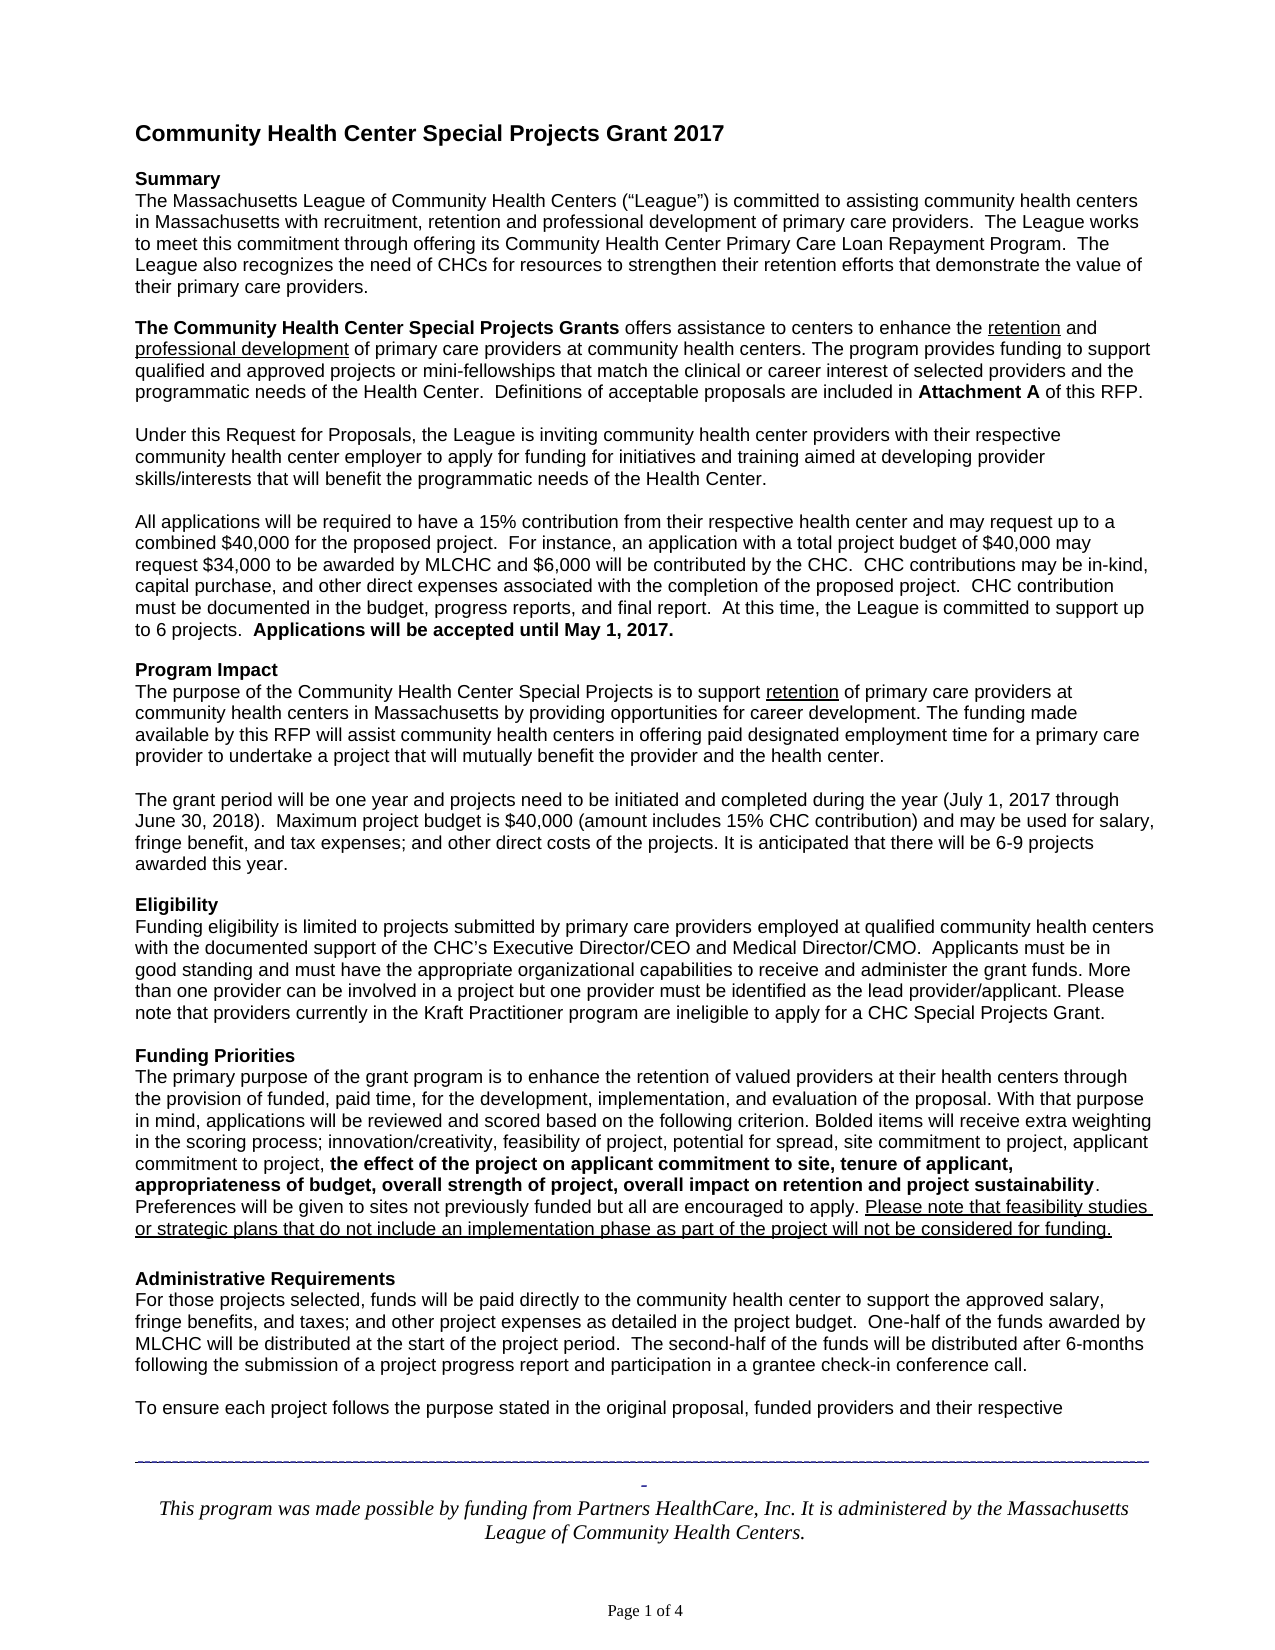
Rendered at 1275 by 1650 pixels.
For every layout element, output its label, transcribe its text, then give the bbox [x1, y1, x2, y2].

text Funding Priorities [135, 1045, 1155, 1066]
text Funding eligibility is limited to projects submitted by primary care providers employed at qualified community health centers with the documented support of the CHC’s Executive Director/CEO and Medical Director/CMO. Applicants must be in good standing and must have the appropriate organizational capabilities to receive and administer the grant funds. More than one provider can be involved in a project but one provider must be identified as the lead provider/applicant. Please note that providers currently in the Kraft Practitioner program are ineligible to apply for a CHC Special Projects Grant. [135, 915, 1155, 1023]
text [135, 1268, 1155, 1418]
text The grant period will be one year and projects need to be initiated and completed during the year (July 1, 2017 through June 30, 2018). Maximum project budget is $40,000 (amount includes 15% CHC contribution) and may be used for salary, fringe benefit, and tax expenses; and other direct costs of the projects. It is anticipated that there will be 6-9 projects awarded this year. [135, 767, 1155, 875]
text Program Impact The purpose of the Community Health Center Special Projects is to support retention of primary care providers at community health centers in by providing opportunities for career development. The funding made available by this RFP will assist community health centers in offering paid designated employment time for a primary care provider to undertake a project that will mutually benefit the provider and the health center. [135, 640, 1155, 767]
text The Community Health Center Special Projects Grants offers assistance to centers to enhance the retention and professional development of primary care providers at community health centers. The program provides funding to support qualified and approved projects or mini-fellowships that match the clinical or career interest of selected providers and the programmatic needs of the . Definitions of acceptable proposals are included in Attachment A of this RFP. [135, 316, 1155, 403]
text Under this Request for Proposals, the League is inviting community health center providers with their respective community health center employer to apply for funding for initiatives and training aimed at developing provider skills/interests that will benefit the programmatic needs of the . All applications will be required to have a 15% contribution from their respective health center and may request up to a combined $40,000 for the proposed project. For instance, an application with a total project budget of $40,000 may request $34,000 to be awarded by MLCHC and $6,000 will be contributed by the CHC. CHC contributions may be in-kind, capital purchase, and other direct expenses associated with the completion of the proposed project. CHC contribution must be documented in the budget, progress reports, and final report. At this time, the League is committed to support up to 6 projects. Applications will be accepted until May 1, 2017. [135, 403, 1155, 640]
text The primary purpose of the grant program is to enhance the retention of valued providers at their health centers through the provision of funded, paid time, for the development, implementation, and evaluation of the proposal. With that purpose in mind, applications will be reviewed and scored based on the following criterion. Bolded items will receive extra weighting in the scoring process; innovation/creativity, feasibility of project, potential for spread, site commitment to project, applicant commitment to project, the effect of the project on applicant commitment to site, tenure of applicant, appropriateness of budget, overall strength of project, overall impact on retention and project sustainability. Preferences will be given to sites not previously funded but all are encouraged to apply. Please note that feasibility studies or strategic plans that do not include an implementation phase as part of the project will not be considered for funding. [135, 1066, 1155, 1268]
text Community Health Center Special Projects Grant 2017 Summary The Massachusetts League of Community Health Centers (“League”) is committed to assisting community health centers in Massachusetts with recruitment, retention and professional development of primary care providers. The League works to meet this commitment through offering its Community Health Center Primary Care Loan Repayment Program. The League also recognizes the need of CHCs for resources to strengthen their retention efforts that demonstrate the value of their primary care providers. [135, 120, 1155, 297]
text Eligibility [135, 875, 1155, 915]
